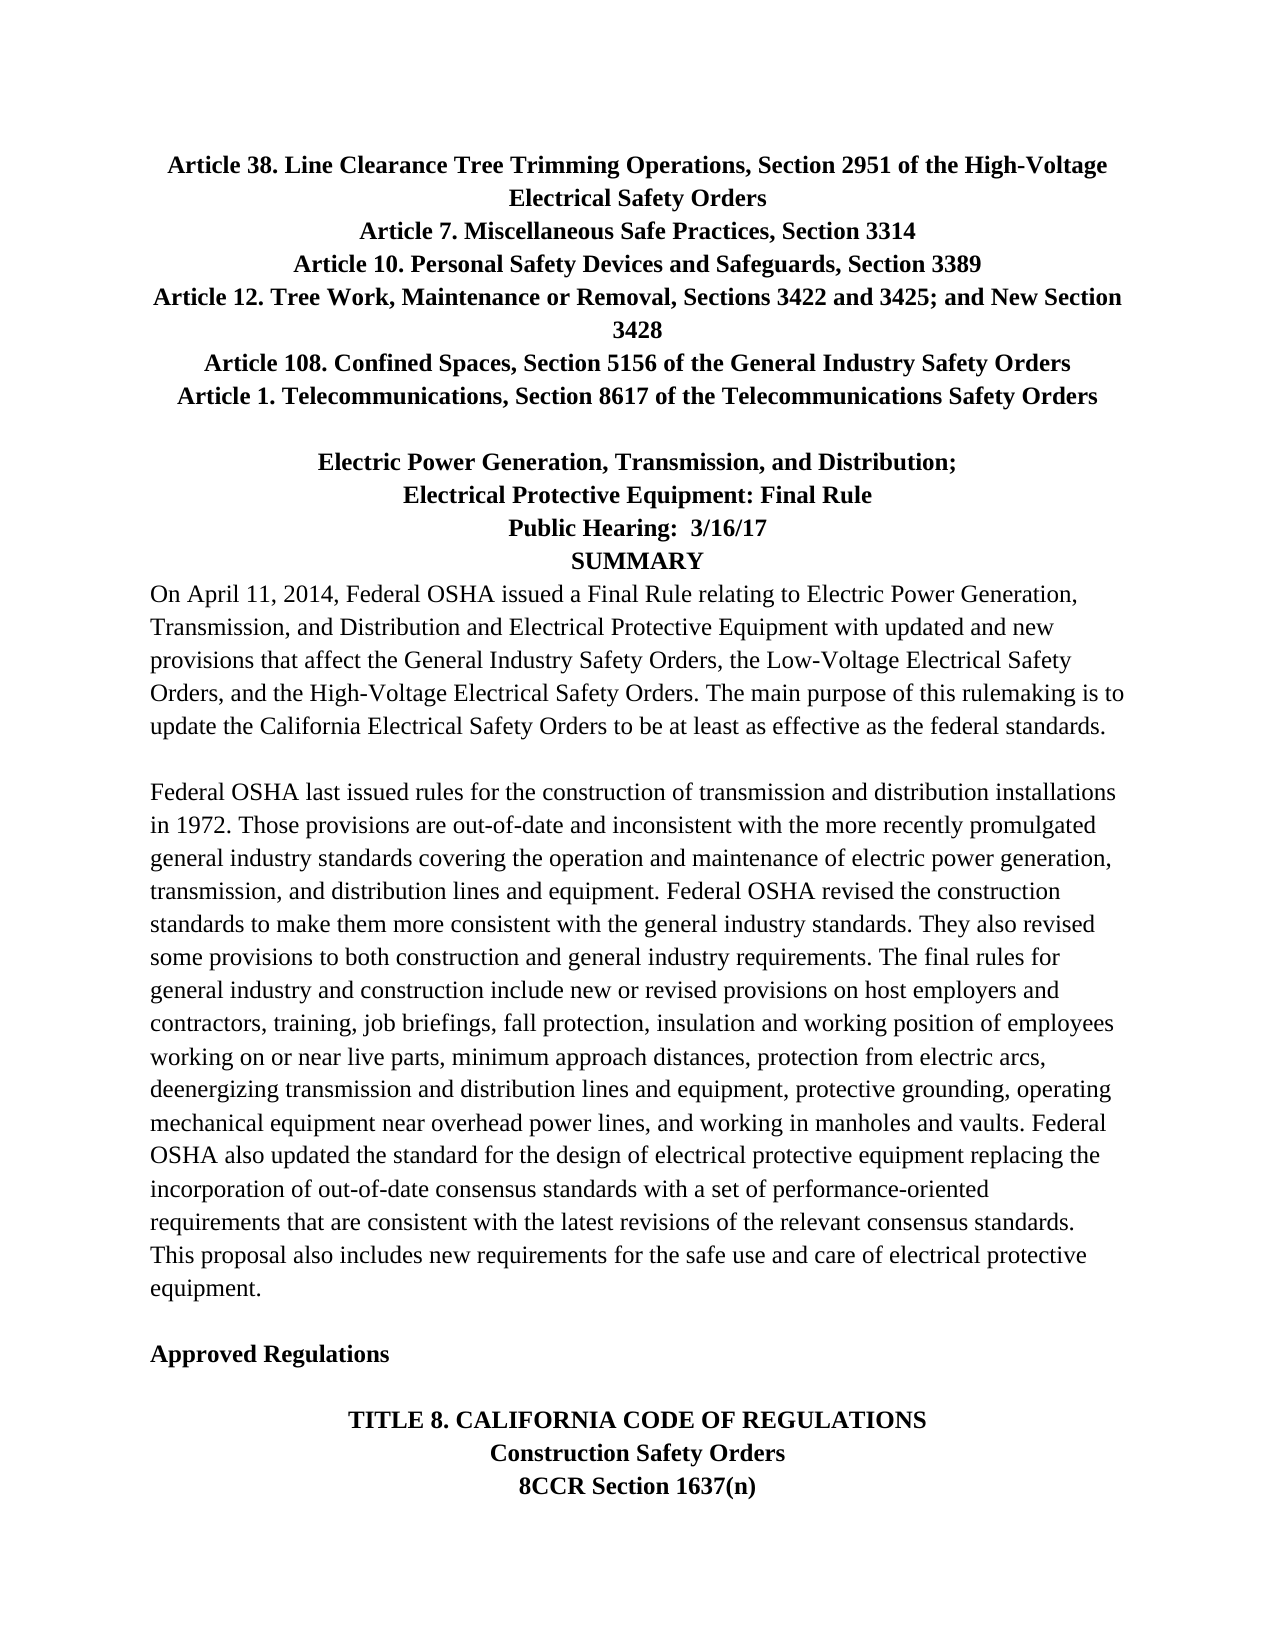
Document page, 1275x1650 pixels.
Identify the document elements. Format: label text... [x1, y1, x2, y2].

text TITLE 8. CALIFORNIA CODE OF REGULATIONS [150, 1405, 1125, 1433]
text Article 7. Miscellaneous Safe Practices, Section 3314 [150, 216, 1125, 245]
text Article 10. Personal Safety Devices and Safeguards, Section 3389 [150, 249, 1125, 278]
text Article 1. Telecommunications, Section 8617 of the Telecommunications Safety Orders [150, 381, 1125, 410]
text Article 38. Line Clearance Tree Trimming Operations, Section 2951 of the High-Voltage Electrical Safety Orders [150, 150, 1125, 212]
text SUMMARY [150, 546, 1125, 575]
text Article 108. Confined Spaces, Section 5156 of the General Industry Safety Orders [150, 348, 1125, 377]
text Construction Safety Orders [150, 1438, 1125, 1467]
text Electrical Protective Equipment: Final Rule [150, 480, 1125, 509]
text Electric Power Generation, Transmission, and Distribution; [150, 447, 1125, 476]
text Approved Regulations [150, 1339, 1125, 1367]
text Article 12. Tree Work, Maintenance or Removal, Sections 3422 and 3425; and New Section 3428 [150, 282, 1125, 344]
text 8CCR Section 1637(n) [150, 1471, 1125, 1499]
text Federal OSHA last issued rules for the construction of transmission and distribution installations in 1972. Those provisions are out-of-date and inconsistent with the more recently promulgated general industry standards covering the operation and maintenance of electric power generation, transmission, and distribution lines and equipment. Federal OSHA revised the construction standards to make them more consistent with the general industry standards. They also revised some provisions to both construction and general industry requirements. The final rules for general industry and construction include new or revised provisions on host employers and contractors, training, job briefings, fall protection, insulation and working position of employees working on or near live parts, minimum approach distances, protection from electric arcs, deenergizing transmission and distribution lines and equipment, protective grounding, operating mechanical equipment near overhead power lines, and working in manholes and vaults. Federal OSHA also updated the standard for the design of electrical protective equipment replacing the incorporation of out-of-date consensus standards with a set of performance-oriented requirements that are consistent with the latest revisions of the relevant consensus standards. This proposal also includes new requirements for the safe use and care of electrical protective equipment. [150, 777, 1125, 1301]
text On April 11, 2014, Federal OSHA issued a Final Rule relating to Electric Power Generation, Transmission, and Distribution and Electrical Protective Equipment with updated and new provisions that affect the General Industry Safety Orders, the Low-Voltage Electrical Safety Orders, and the High-Voltage Electrical Safety Orders. The main purpose of this rulemaking is to update the California Electrical Safety Orders to be at least as effective as the federal standards. [150, 579, 1125, 740]
text Public Hearing: 3/16/17 [150, 513, 1125, 542]
